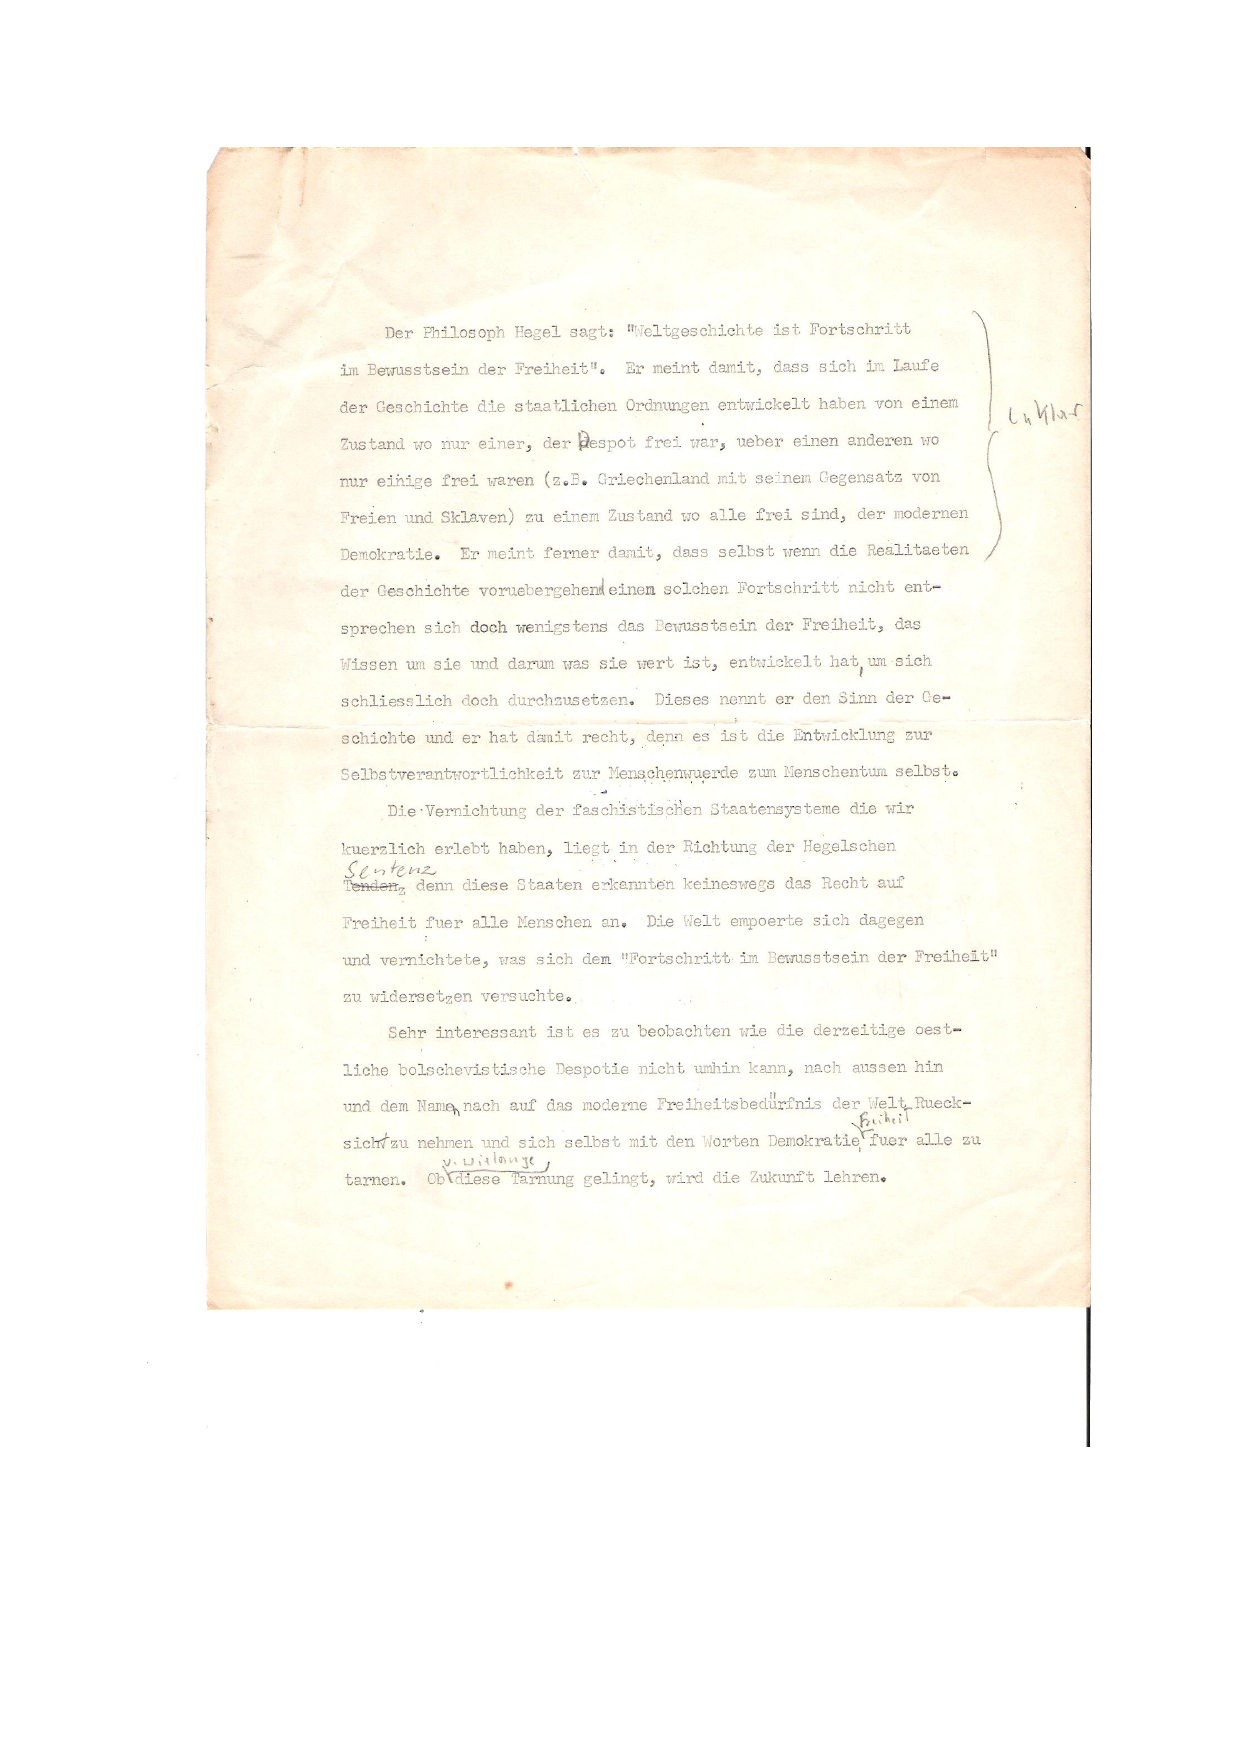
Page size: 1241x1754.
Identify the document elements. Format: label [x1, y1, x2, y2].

picture [147, 147, 1093, 1447]
